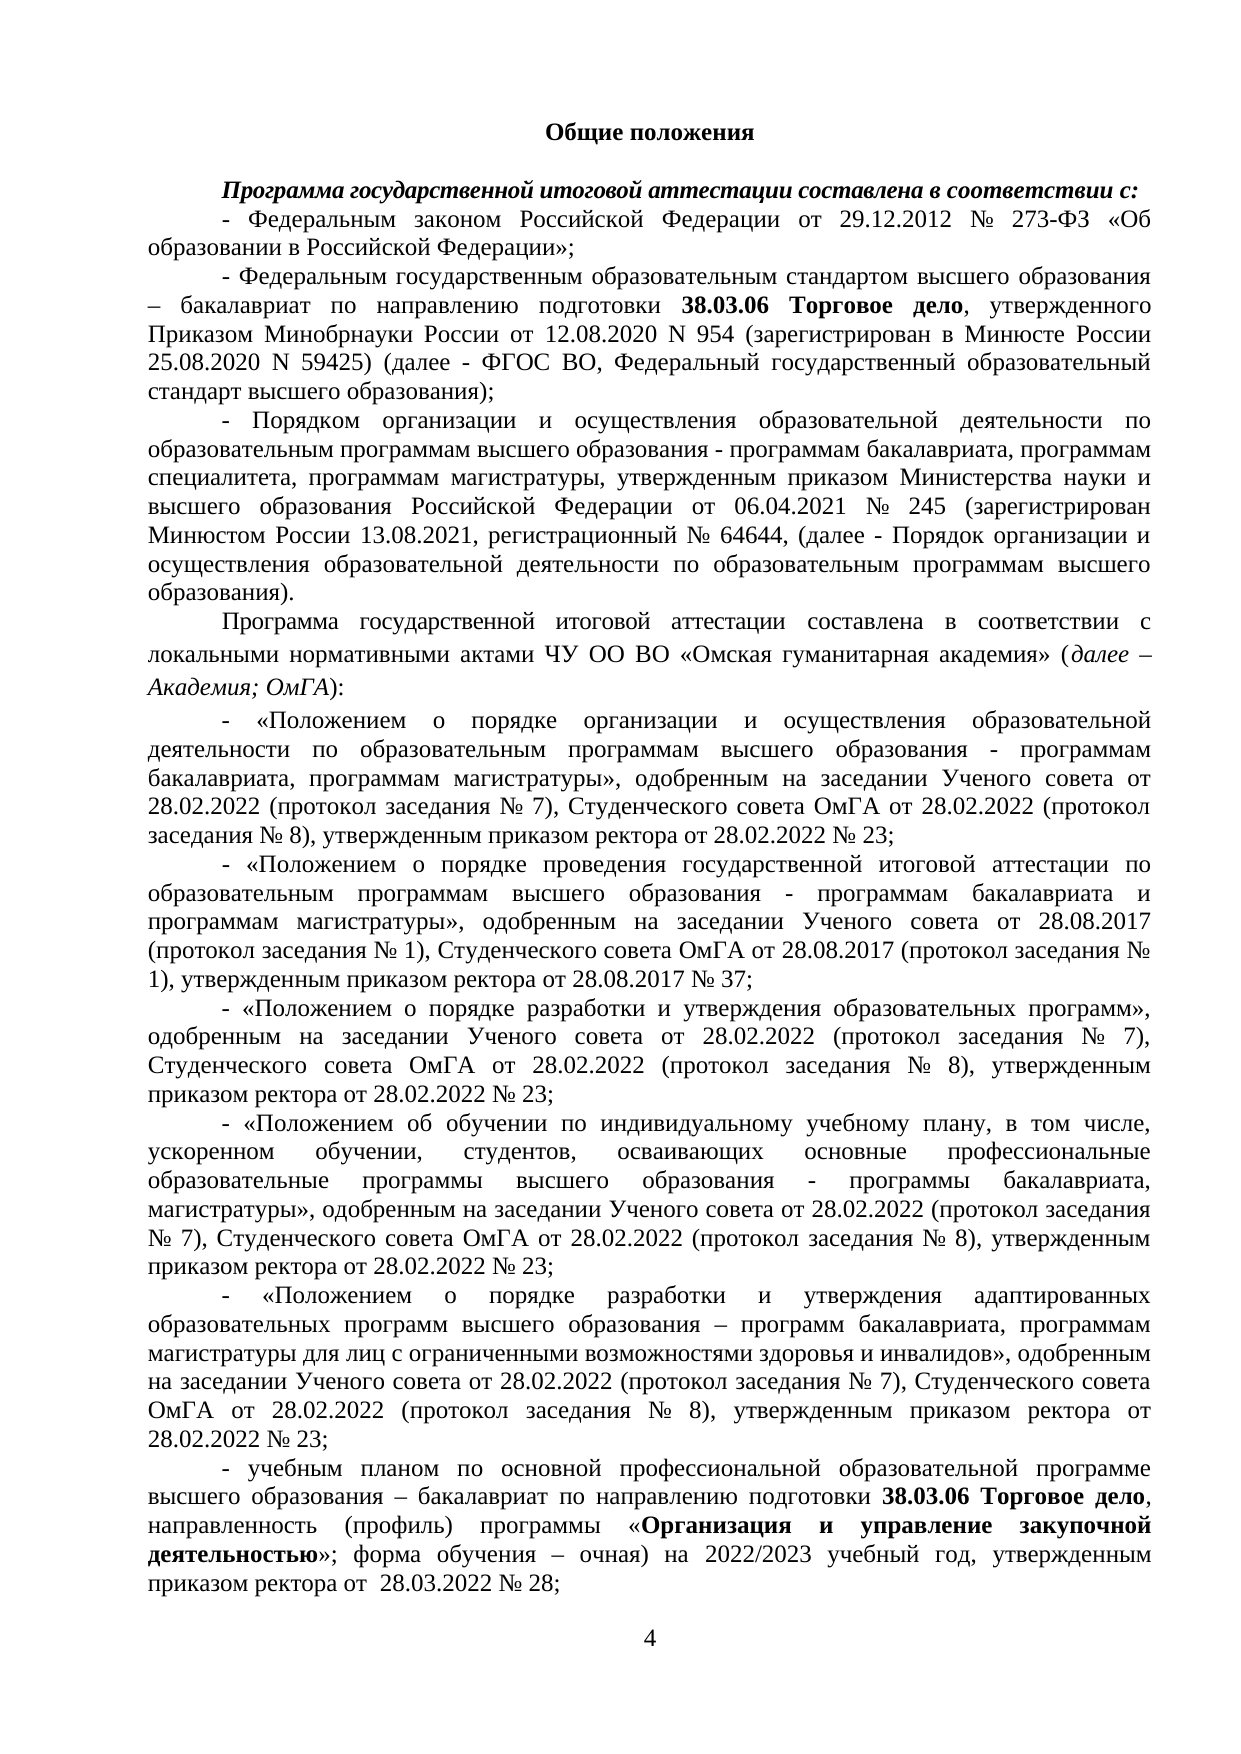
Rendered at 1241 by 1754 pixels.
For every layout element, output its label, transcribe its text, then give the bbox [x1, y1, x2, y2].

text Общие положения [148, 117, 1152, 146]
text - «Положением о порядке организации и осуществления образовательной деятельности по образовательным программам высшего образования - программам бакалавриата, программам магистратуры», одобренным на заседании Ученого совета от 28.02.2022 (протокол заседания № 7), Студенческого совета ОмГА от 28.02.2022 (протокол заседания № 8), утвержденным приказом ректора от 28.02.2022 № 23; [148, 705, 1152, 849]
text Программа государственной итоговой аттестации составлена в соответствии с: [148, 175, 1152, 204]
text - «Положением о порядке разработки и утверждения образовательных программ», одобренным на заседании Ученого совета от 28.02.2022 (протокол заседания № 7), Студенческого совета ОмГА от 28.02.2022 (протокол заседания № 8), утвержденным приказом ректора от 28.02.2022 № 23; [148, 993, 1152, 1108]
text - «Положением о порядке разработки и утверждения адаптированных образовательных программ высшего образования – программ бакалавриата, программам магистратуры для лиц с ограниченными возможностями здоровья и инвалидов», одобренным на заседании Ученого совета от 28.02.2022 (протокол заседания № 7), Студенческого совета ОмГА от 28.02.2022 (протокол заседания № 8), утвержденным приказом ректора от 28.02.2022 № 23; [148, 1280, 1152, 1453]
text Программа государственной итоговой аттестации составлена в соответствии с локальными нормативными актами ЧУ ОО ВО «Омская гуманитарная академия» (далее – Академия; ОмГА): [148, 606, 1152, 701]
text - «Положением о порядке проведения государственной итоговой аттестации по образовательным программам высшего образования - программам бакалавриата и программам магистратуры», одобренным на заседании Ученого совета от 28.08.2017 (протокол заседания № 1), Студенческого совета ОмГА от 28.08.2017 (протокол заседания № 1), утвержденным приказом ректора от 28.08.2017 № 37; [148, 849, 1152, 993]
text - Федеральным законом Российской Федерации от 29.12.2012 № 273-ФЗ «Об образовании в Российской Федерации»; [148, 204, 1152, 261]
text - «Положением об обучении по индивидуальному учебному плану, в том числе, ускоренном обучении, студентов, осваивающих основные профессиональные образовательные программы высшего образования - программы бакалавриата, магистратуры», одобренным на заседании Ученого совета от 28.02.2022 (протокол заседания № 7), Студенческого совета ОмГА от 28.02.2022 (протокол заседания № 8), утвержденным приказом ректора от 28.02.2022 № 23; [148, 1108, 1152, 1280]
title - Федеральным государственным образовательным стандартом высшего образования – бакалавриат по направлению подготовки 38.03.06 Торговое дело, утвержденного Приказом Минобрнауки России от 12.08.2020 N 954 (зарегистрирован в Минюсте России 25.08.2020 N 59425) (далее - ФГОС ВО, Федеральный государственный образовательный стандарт высшего образования); [148, 261, 1152, 405]
text - учебным планом по основной профессиональной образовательной программе высшего образования – бакалавриат по направлению подготовки 38.03.06 Торговое дело, направленность (профиль) программы «Организация и управление закупочной деятельностью»; форма обучения – очная) на 2022/2023 учебный год, утвержденным приказом ректора от 28.03.2022 № 28; [148, 1453, 1152, 1596]
text - Порядком организации и осуществления образовательной деятельности по образовательным программам высшего образования - программам бакалавриата, программам специалитета, программам магистратуры, утвержденным приказом Министерства науки и высшего образования Российской Федерации от 06.04.2021 № 245 (зарегистрирован Минюстом России 13.08.2021, регистрационный № 64644, (далее - Порядок организации и осуществления образовательной деятельности по образовательным программам высшего образования). [148, 405, 1152, 606]
